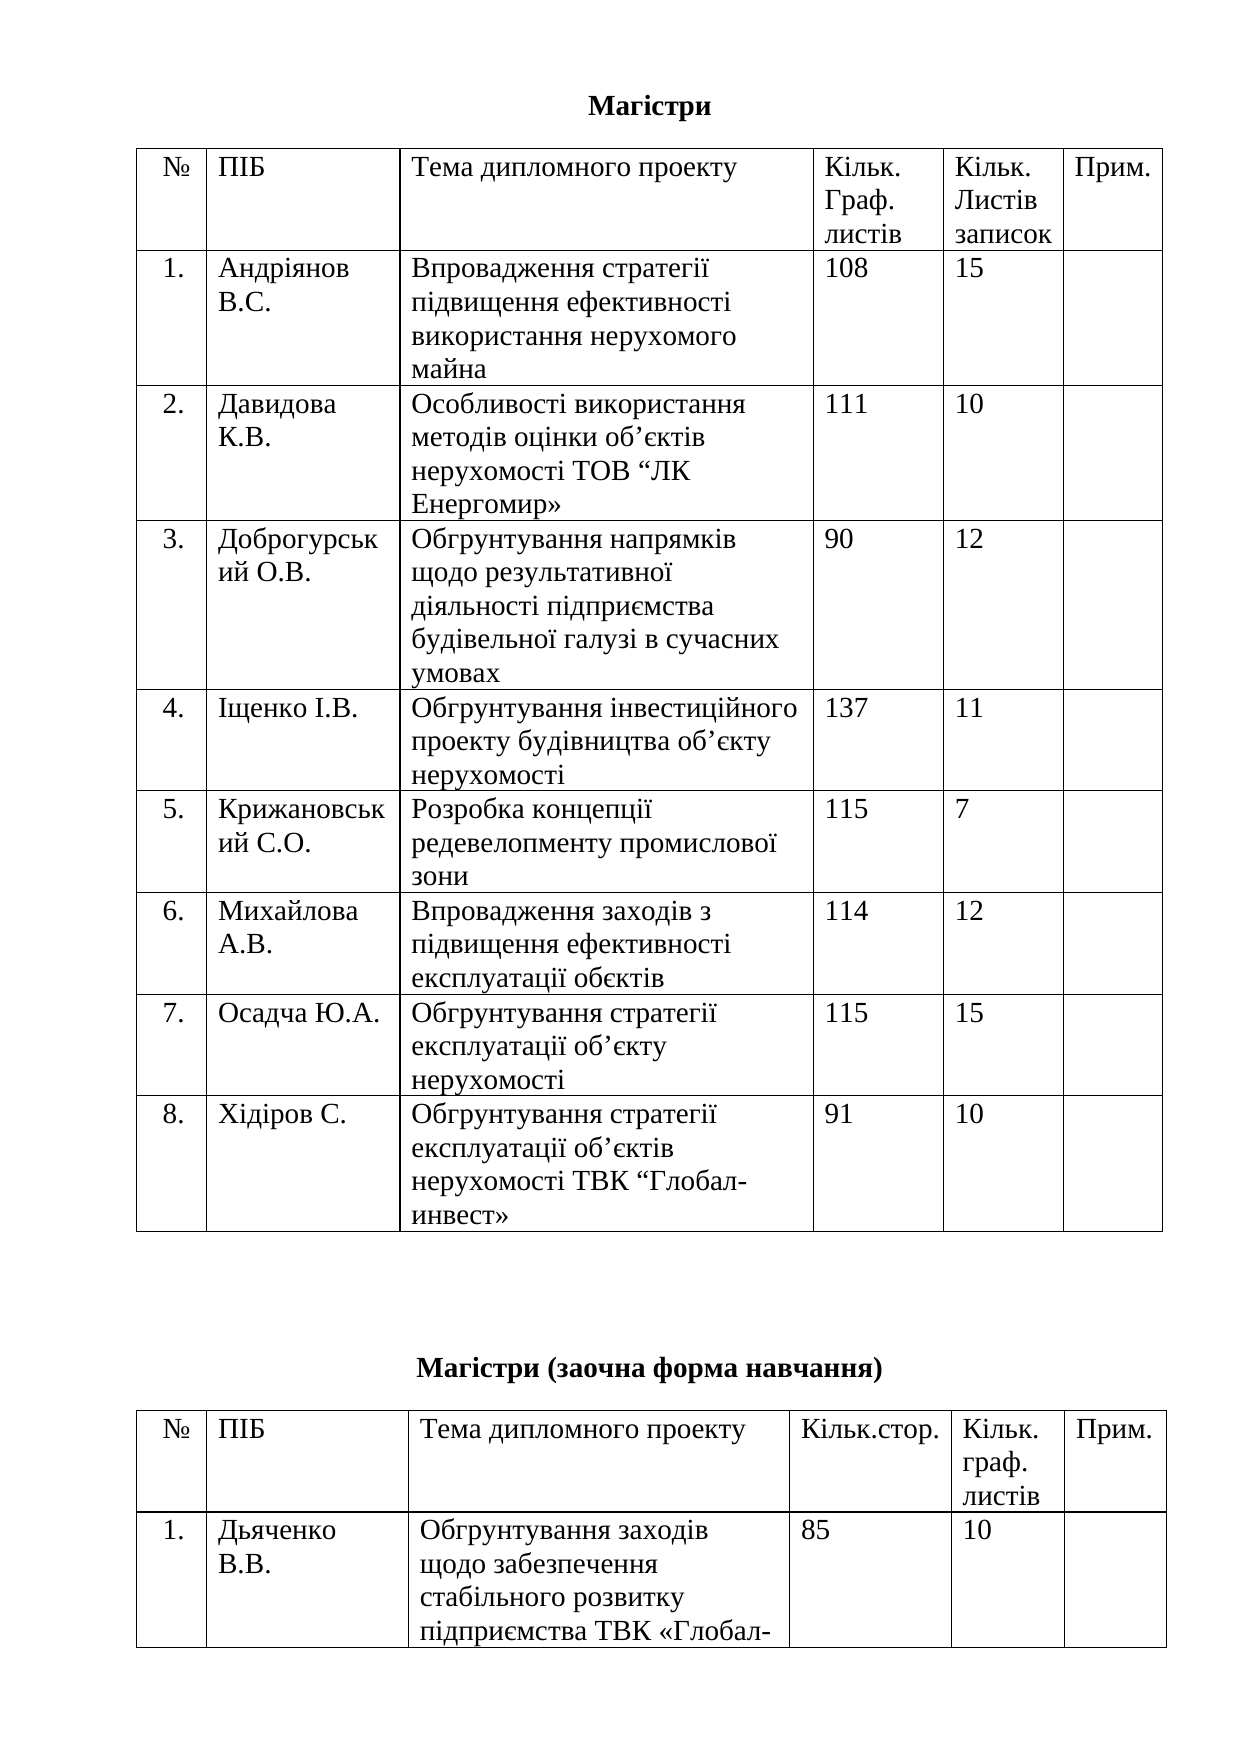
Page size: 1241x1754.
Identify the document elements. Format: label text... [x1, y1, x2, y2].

table_cell [1064, 1096, 1162, 1231]
table_header Тема дипломного проекту [401, 149, 813, 249]
table_cell [1064, 893, 1162, 994]
table_header № [137, 149, 206, 249]
table_cell 85 [790, 1513, 951, 1647]
table_cell [1065, 1513, 1166, 1647]
table_cell Дьяченко В.В. [207, 1513, 408, 1647]
table_cell [137, 1513, 206, 1647]
table_cell [137, 893, 206, 994]
table_header Кільк.стор. [790, 1411, 951, 1511]
table_cell Обгрунтування інвестиційного проекту будівництва об’єкту нерухомості [401, 690, 813, 790]
table_header Кільк. Листів записок [944, 149, 1063, 249]
table_cell 115 [814, 791, 943, 892]
table_cell 10 [944, 386, 1063, 520]
table_cell Осадча Ю.А. [207, 995, 399, 1095]
table_cell Розробка концепції редевелопменту промислової зони [401, 791, 813, 892]
table_cell 7 [944, 791, 1063, 892]
table_cell [1064, 521, 1162, 689]
table_cell Обгрунтування стратегії експлуатації об’єкту нерухомості [401, 995, 813, 1095]
text Магістри (заочна форма навчання) [148, 1350, 1152, 1384]
table_header Прим. [1064, 149, 1162, 249]
table_header Кільк. граф. листів [952, 1411, 1064, 1511]
table_header Кільк. Граф. листів [814, 149, 943, 249]
table_cell Обгрунтування стратегії експлуатації об’єктів нерухомості ТВК “Глобал-инвест» [401, 1096, 813, 1231]
table_cell 137 [814, 690, 943, 790]
table_cell 10 [952, 1513, 1064, 1647]
table_cell 114 [814, 893, 943, 994]
table_cell 15 [944, 995, 1063, 1095]
table_cell [137, 1096, 206, 1231]
table_cell 91 [814, 1096, 943, 1231]
table_cell [137, 690, 206, 790]
table_cell 10 [944, 1096, 1063, 1231]
table_header Прим. [1065, 1411, 1166, 1511]
table_cell 90 [814, 521, 943, 689]
table_cell 115 [814, 995, 943, 1095]
table_cell 111 [814, 386, 943, 520]
table_cell 15 [944, 251, 1063, 385]
table_cell Хідіров С. [207, 1096, 399, 1231]
table_cell [1064, 251, 1162, 385]
table_cell [137, 995, 206, 1095]
table_header ПІБ [207, 149, 399, 249]
table_cell [1064, 791, 1162, 892]
table_cell [137, 791, 206, 892]
table_cell Крижановський С.О. [207, 791, 399, 892]
table_header ПІБ [207, 1411, 408, 1511]
table_header № [137, 1411, 206, 1511]
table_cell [409, 1513, 789, 1647]
table_cell Іщенко І.В. [207, 690, 399, 790]
table_header Тема дипломного проекту [409, 1411, 789, 1511]
table_cell [137, 521, 206, 689]
table_cell [137, 386, 206, 520]
table_cell Впровадження стратегії підвищення ефективності використання нерухомого майна [401, 251, 813, 385]
table_cell [1064, 995, 1162, 1095]
table_cell Давидова К.В. [207, 386, 399, 520]
table_cell Особливості використання методів оцінки об’єктів нерухомості ТОВ “ЛК Енергомир» [401, 386, 813, 520]
table_cell Андріянов В.С. [207, 251, 399, 385]
table_cell 108 [814, 251, 943, 385]
text Магістри [148, 88, 1152, 122]
table_cell [1064, 386, 1162, 520]
table_cell Доброгурський О.В. [207, 521, 399, 689]
table_cell Впровадження заходів з підвищення ефективності експлуатації обєктів [401, 893, 813, 994]
table_cell Михайлова А.В. [207, 893, 399, 994]
table_cell Обгрунтування напрямків щодо результативної діяльності підприємства будівельної галузі в сучасних умовах [401, 521, 813, 689]
table_cell 11 [944, 690, 1063, 790]
table_cell 12 [944, 893, 1063, 994]
table_cell 12 [944, 521, 1063, 689]
table_cell [1064, 690, 1162, 790]
table_cell [137, 251, 206, 385]
